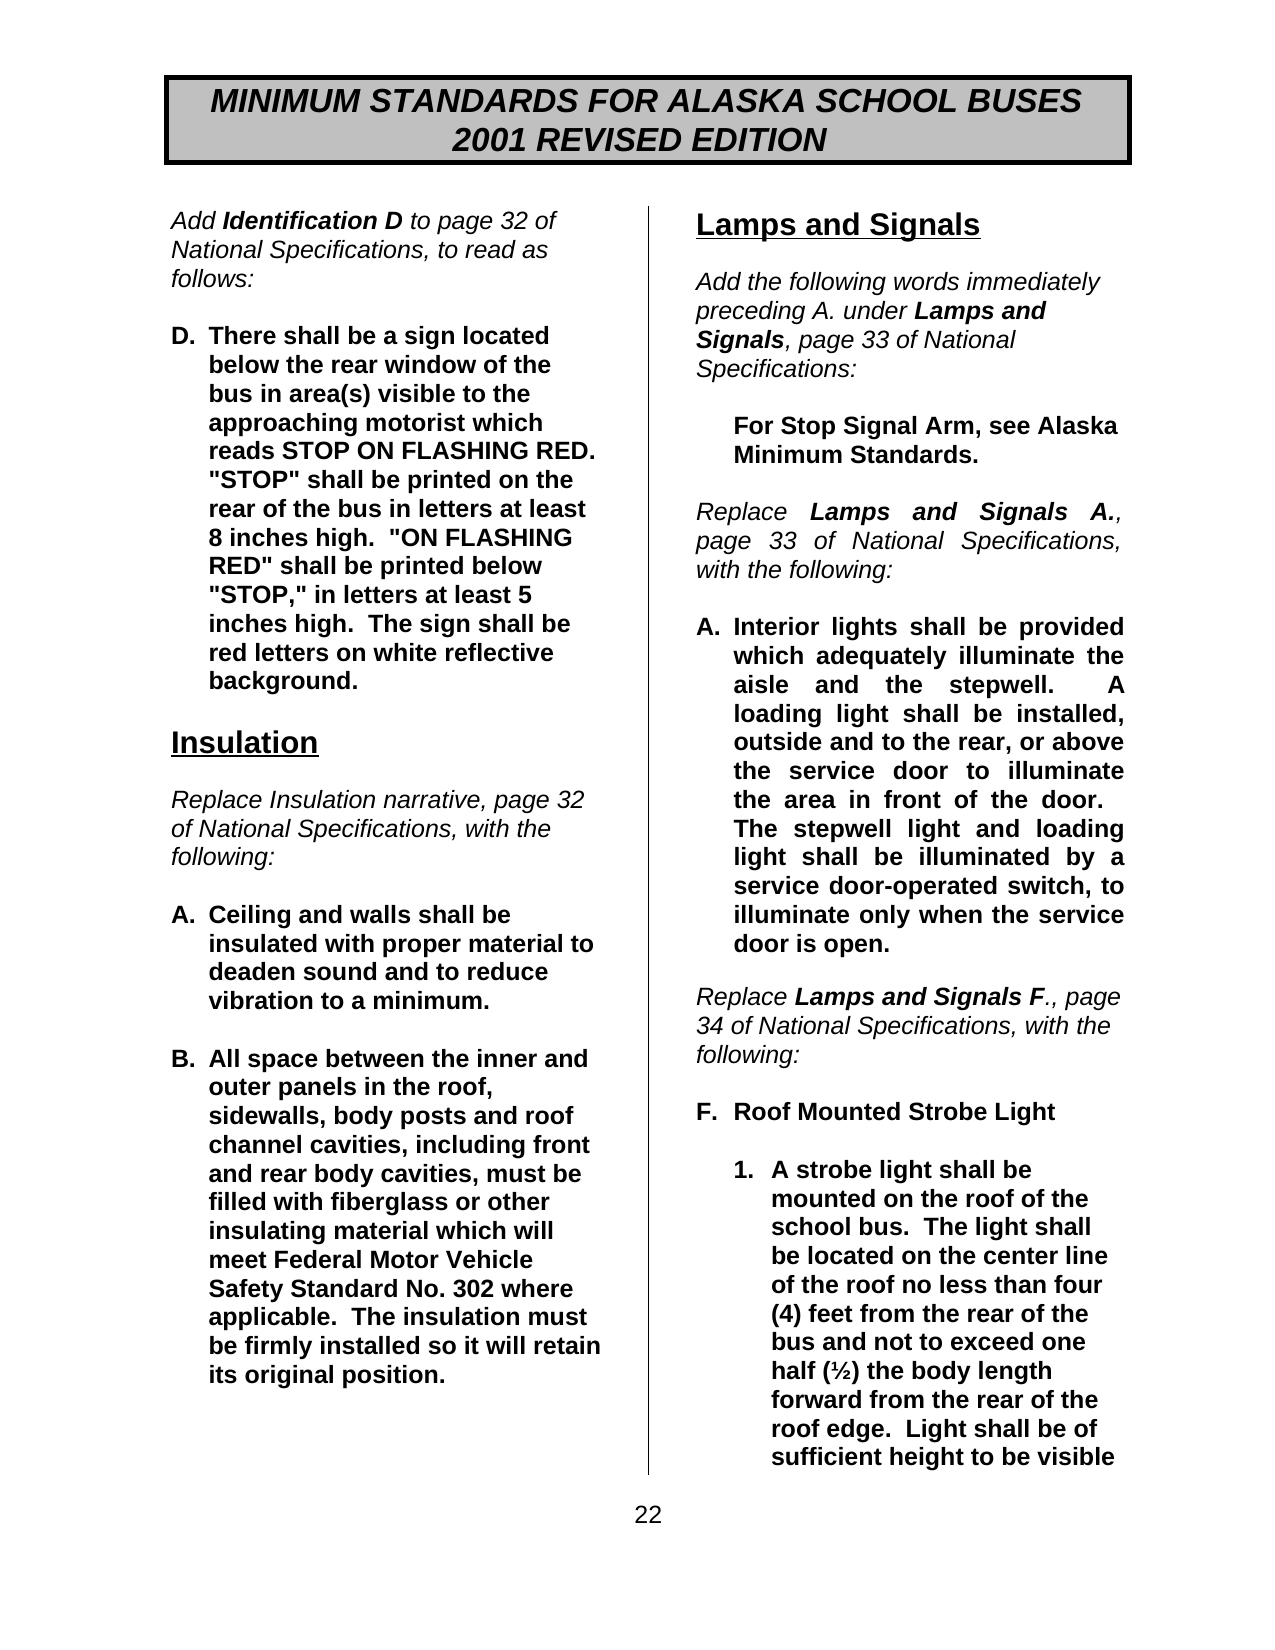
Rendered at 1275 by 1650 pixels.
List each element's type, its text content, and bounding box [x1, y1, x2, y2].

subtitle Add Identification D to page 32 of National Specifications, to read as follows: [171, 206, 600, 293]
list There shall be a sign located below the rear window of the bus in area(s) visible to the approaching motorist which reads STOP ON FLASHING RED. "STOP" shall be printed on the rear of the bus in letters at least 8 inches high. "ON FLASHING RED" shall be printed below "STOP," in letters at least 5 inches high. The sign shall be red letters on white reflective background. [171, 321, 600, 695]
text Replace Lamps and Signals A., page 33 of National Specifications, with the following: [696, 497, 1125, 583]
text Add the following words immediately preceding A. under Lamps and Signals, page 33 of National Specifications: [696, 267, 1125, 382]
text For Stop Signal Arm, see Alaska Minimum Standards. [696, 411, 1125, 468]
subtitle Replace Lamps and Signals F., page 34 of National Specifications, with the following: [696, 982, 1125, 1068]
subtitle Insulation [171, 724, 600, 760]
text F. Roof Mounted Strobe Light [696, 1097, 1125, 1126]
subtitle Lamps and Signals [696, 206, 1125, 242]
list All space between the inner and outer panels in the roof, sidewalls, body posts and roof channel cavities, including front and rear body cavities, must be filled with fiberglass or other insulating material which will meet Federal Motor Vehicle Safety Standard No. 302 where applicable. The insulation must be firmly installed so it will retain its original position. [171, 1043, 611, 1388]
subtitle Replace Insulation narrative, page 32 of National Specifications, with the following: [171, 785, 600, 871]
text A. Ceiling and walls shall be insulated with proper material to deaden sound and to reduce vibration to a minimum. [171, 900, 600, 1015]
text A. Interior lights shall be provided which adequately illuminate the aisle and the stepwell. A loading light shall be installed, outside and to the rear, or above the service door to illuminate the area in front of the door. The stepwell light and loading light shall be illuminated by a service door-operated switch, to illuminate only when the service door is open. [696, 612, 1125, 957]
